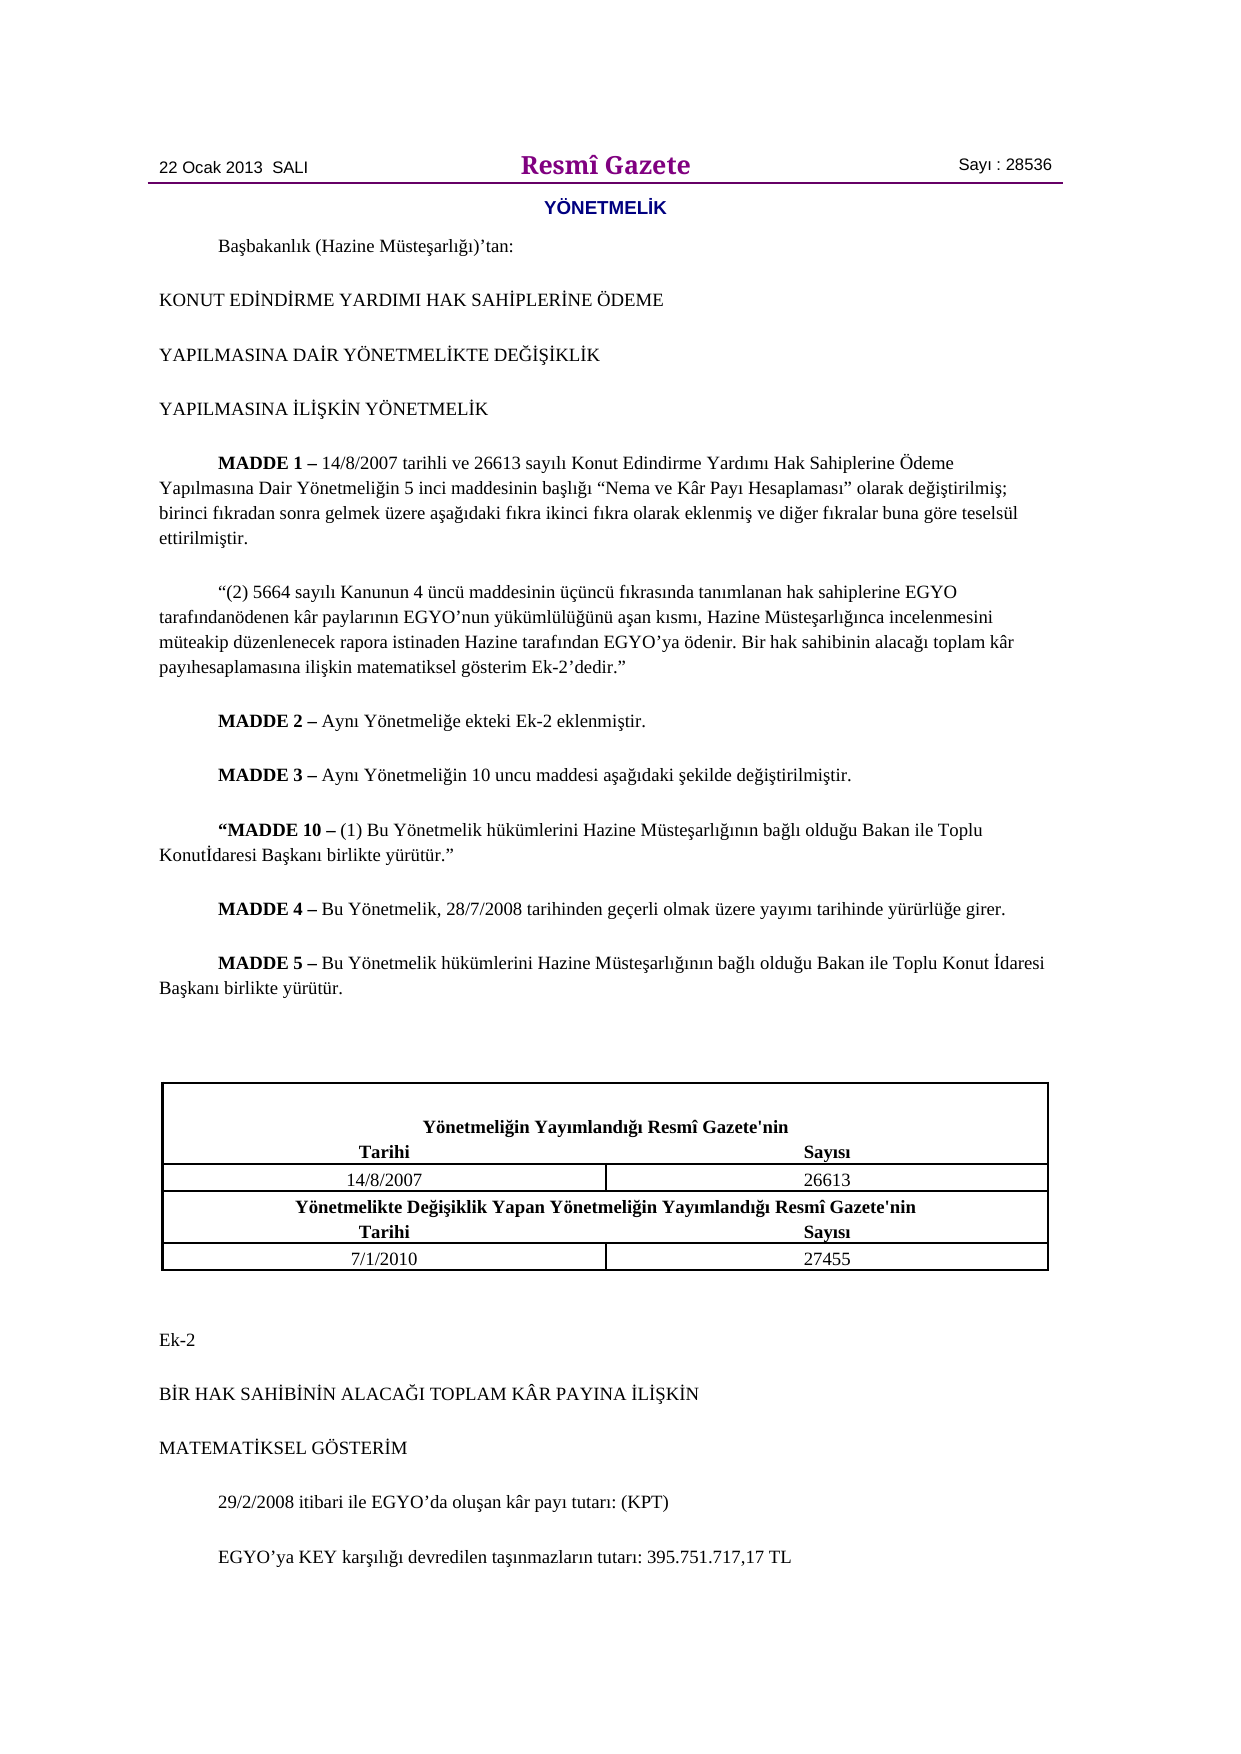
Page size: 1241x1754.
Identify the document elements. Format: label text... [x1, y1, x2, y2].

table_header 22 Ocak 2013 SALI [148, 148, 453, 182]
table_cell YÖNETMELİK [148, 184, 1063, 232]
table_header Resmî Gazete [453, 148, 758, 182]
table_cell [148, 232, 1063, 1596]
table_header Sayı : 28536 [758, 148, 1063, 182]
